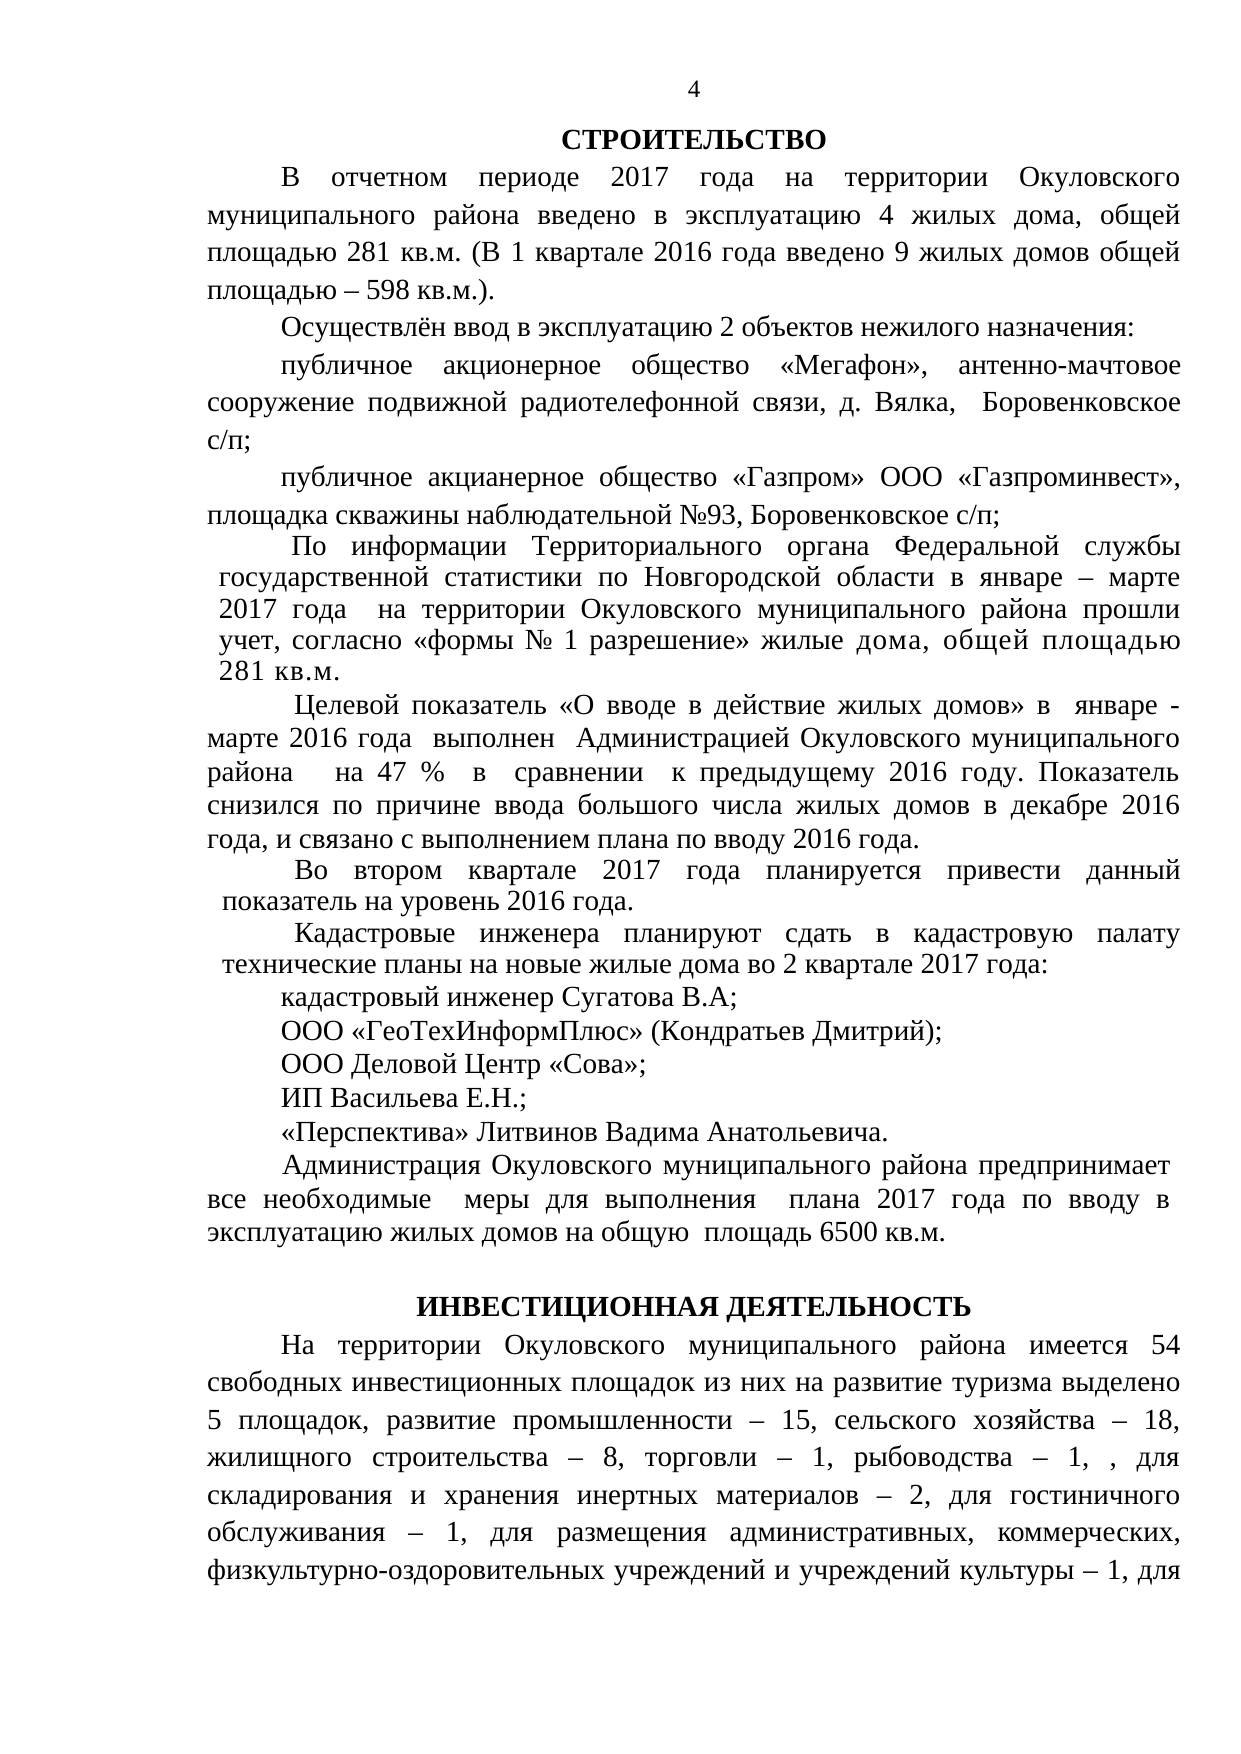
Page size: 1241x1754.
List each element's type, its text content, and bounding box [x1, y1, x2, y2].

text ООО «ГеоТехИнформПлюс» (Кондратьев Дмитрий); [207, 1013, 1181, 1047]
text Администрация Окуловского муниципального района предпринимает все необходимые меры для выполнения плана 2017 года по вводу в эксплуатацию жилых домов на общую площадь 6500 кв.м. [207, 1147, 1171, 1248]
text ИП Васильева Е.Н.; [207, 1080, 1181, 1114]
text ИНВЕСТИЦИОННАЯ ДЕЯТЕЛЬНОСТЬ [207, 1285, 1181, 1323]
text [207, 1323, 1181, 1585]
text В отчетном периоде 2017 года на территории Окуловского муниципального района введено в эксплуатацию 4 жилых дома, общей площадью 281 кв.м. (В 1 квартале 2016 года введено 9 жилых домов общей площадью – 598 кв.м.). [207, 156, 1181, 306]
text Во втором квартале 2017 года планируется привести данный показатель на уровень 2016 года. [222, 854, 1181, 917]
text «Перспектива» Литвинов Вадима Анатольевича. [207, 1114, 1181, 1147]
text ООО Деловой Центр «Сова»; [207, 1047, 1181, 1080]
text публичное акционерное общество «Мегафон», антенно-мачтовое сооружение подвижной радиотелефонной связи, д. Вялка, Боровенковское с/п; [207, 343, 1181, 456]
text По информации Территориального органа Федеральной службы государственной статистики по Новгородской области в январе – марте 2017 года на территории Окуловского муниципального района прошли учет, согласно «формы № 1 разрешение» жилые дома, общей площадью 281 кв.м. [218, 531, 1181, 687]
text Кадастровые инженера планируют сдать в кадастровую палату технические планы на новые жилые дома во 2 квартале 2017 года: [222, 917, 1181, 979]
text СТРОИТЕЛЬСТВО [207, 118, 1181, 156]
text Осуществлён ввод в эксплуатацию 2 объектов нежилого назначения: [207, 306, 1181, 343]
text кадастровый инженер Сугатова В.А; [207, 979, 1181, 1013]
text публичное акцианерное общество «Газпром» ООО «Газпроминвест», площадка скважины наблюдательной №93, Боровенковское с/п; [207, 456, 1181, 531]
text Целевой показатель «О вводе в действие жилых домов» в январе - марте 2016 года выполнен Администрацией Окуловского муниципального района на 47 % в сравнении к предыдущему 2016 году. Показатель снизился по причине ввода большого числа жилых домов в декабре 2016 года, и связано с выполнением плана по вводу 2016 года. [207, 687, 1181, 854]
